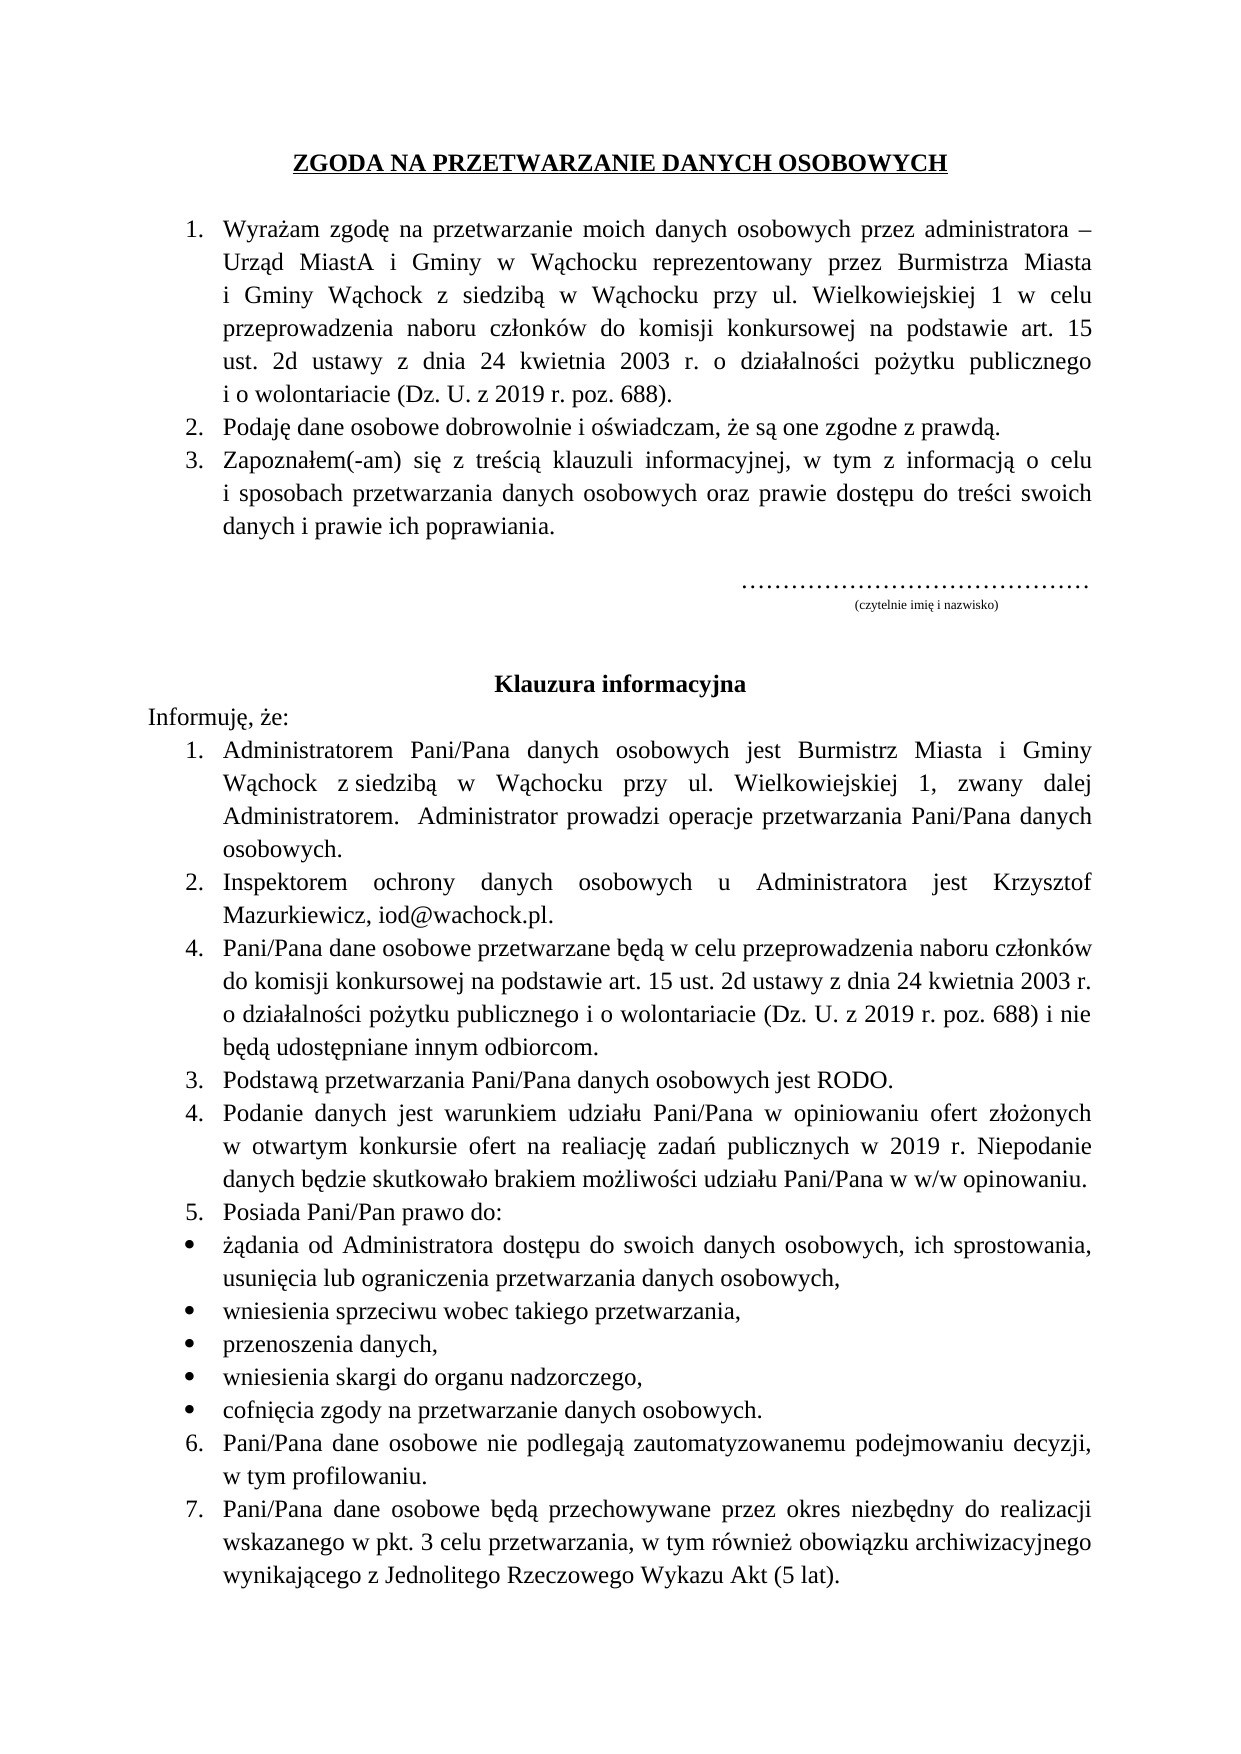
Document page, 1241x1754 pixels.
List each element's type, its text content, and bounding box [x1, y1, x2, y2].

subtitle Klauzura informacyjna [148, 669, 1093, 698]
list Inspektorem ochrony danych osobowych u Administratora jest Krzysztof Mazurkiewicz, iod@wachock.pl. [185, 867, 1093, 929]
list Podanie danych jest warunkiem udziału Pani/Pana w opiniowaniu ofert złożonych w otwartym konkursie ofert na realiację zadań publicznych w 2019 r. Niepodanie danych będzie skutkowało brakiem możliwości udziału Pani/Pana w w/w opinowaniu. [185, 1098, 1093, 1193]
list cofnięcia zgody na przetwarzanie danych osobowych. [185, 1395, 1093, 1424]
subtitle …………………………………… (czytelnie imię i nazwisko) [738, 565, 1093, 624]
list przenoszenia danych, [185, 1329, 1093, 1358]
list Pani/Pana dane osobowe nie podlegają zautomatyzowanemu podejmowaniu decyzji, w tym profilowaniu. [185, 1428, 1093, 1490]
list Posiada Pani/Pan prawo do: [185, 1197, 1093, 1226]
list Pani/Pana dane osobowe będą przechowywane przez okres niezbędny do realizacji wskazanego w pkt. 3 celu przetwarzania, w tym również obowiązku archiwizacyjnego wynikającego z Jednolitego Rzeczowego Wykazu Akt (5 lat). [185, 1494, 1093, 1589]
list Podaję dane osobowe dobrowolnie i oświadczam, że są one zgodne z prawdą. [185, 412, 1093, 441]
list Wyrażam zgodę na przetwarzanie moich danych osobowych przez administratora – Urząd MiastA i Gminy w Wąchocku reprezentowany przez Burmistrza Miasta i Gminy Wąchock z siedzibą w Wąchocku przy ul. Wielkowiejskiej 1 w celu przeprowadzenia naboru członków do komisji konkursowej na podstawie art. 15 ust. 2d ustawy z dnia 24 kwietnia 2003 r. o działalności pożytku publicznego i o wolontariacie (Dz. U. z 2019 r. poz. 688). [185, 214, 1093, 407]
list Administratorem Pani/Pana danych osobowych jest Burmistrz Miasta i Gminy Wąchock z siedzibą w Wąchocku przy ul. Wielkowiejskiej 1, zwany dalej Administratorem. Administrator prowadzi operacje przetwarzania Pani/Pana danych osobowych. [185, 735, 1093, 863]
text ZGODA NA PRZETWARZANIE DANYCH OSOBOWYCH [148, 148, 1093, 176]
list wniesienia skargi do organu nadzorczego, [185, 1362, 1093, 1391]
list Podstawą przetwarzania Pani/Pana danych osobowych jest RODO. [185, 1065, 1093, 1094]
list Pani/Pana dane osobowe przetwarzane będą w celu przeprowadzenia naboru członków do komisji konkursowej na podstawie art. 15 ust. 2d ustawy z dnia 24 kwietnia 2003 r. o działalności pożytku publicznego i o wolontariacie (Dz. U. z 2019 r. poz. 688) i nie będą udostępniane innym odbiorcom. [185, 933, 1093, 1061]
list żądania od Administratora dostępu do swoich danych osobowych, ich sprostowania, usunięcia lub ograniczenia przetwarzania danych osobowych, [185, 1230, 1093, 1292]
list Zapoznałem(-am) się z treścią klauzuli informacyjnej, w tym z informacją o celu i sposobach przetwarzania danych osobowych oraz prawie dostępu do treści swoich danych i prawie ich poprawiania. [185, 445, 1093, 539]
text Informuję, że: [148, 702, 1093, 731]
list wniesienia sprzeciwu wobec takiego przetwarzania, [185, 1296, 1093, 1325]
